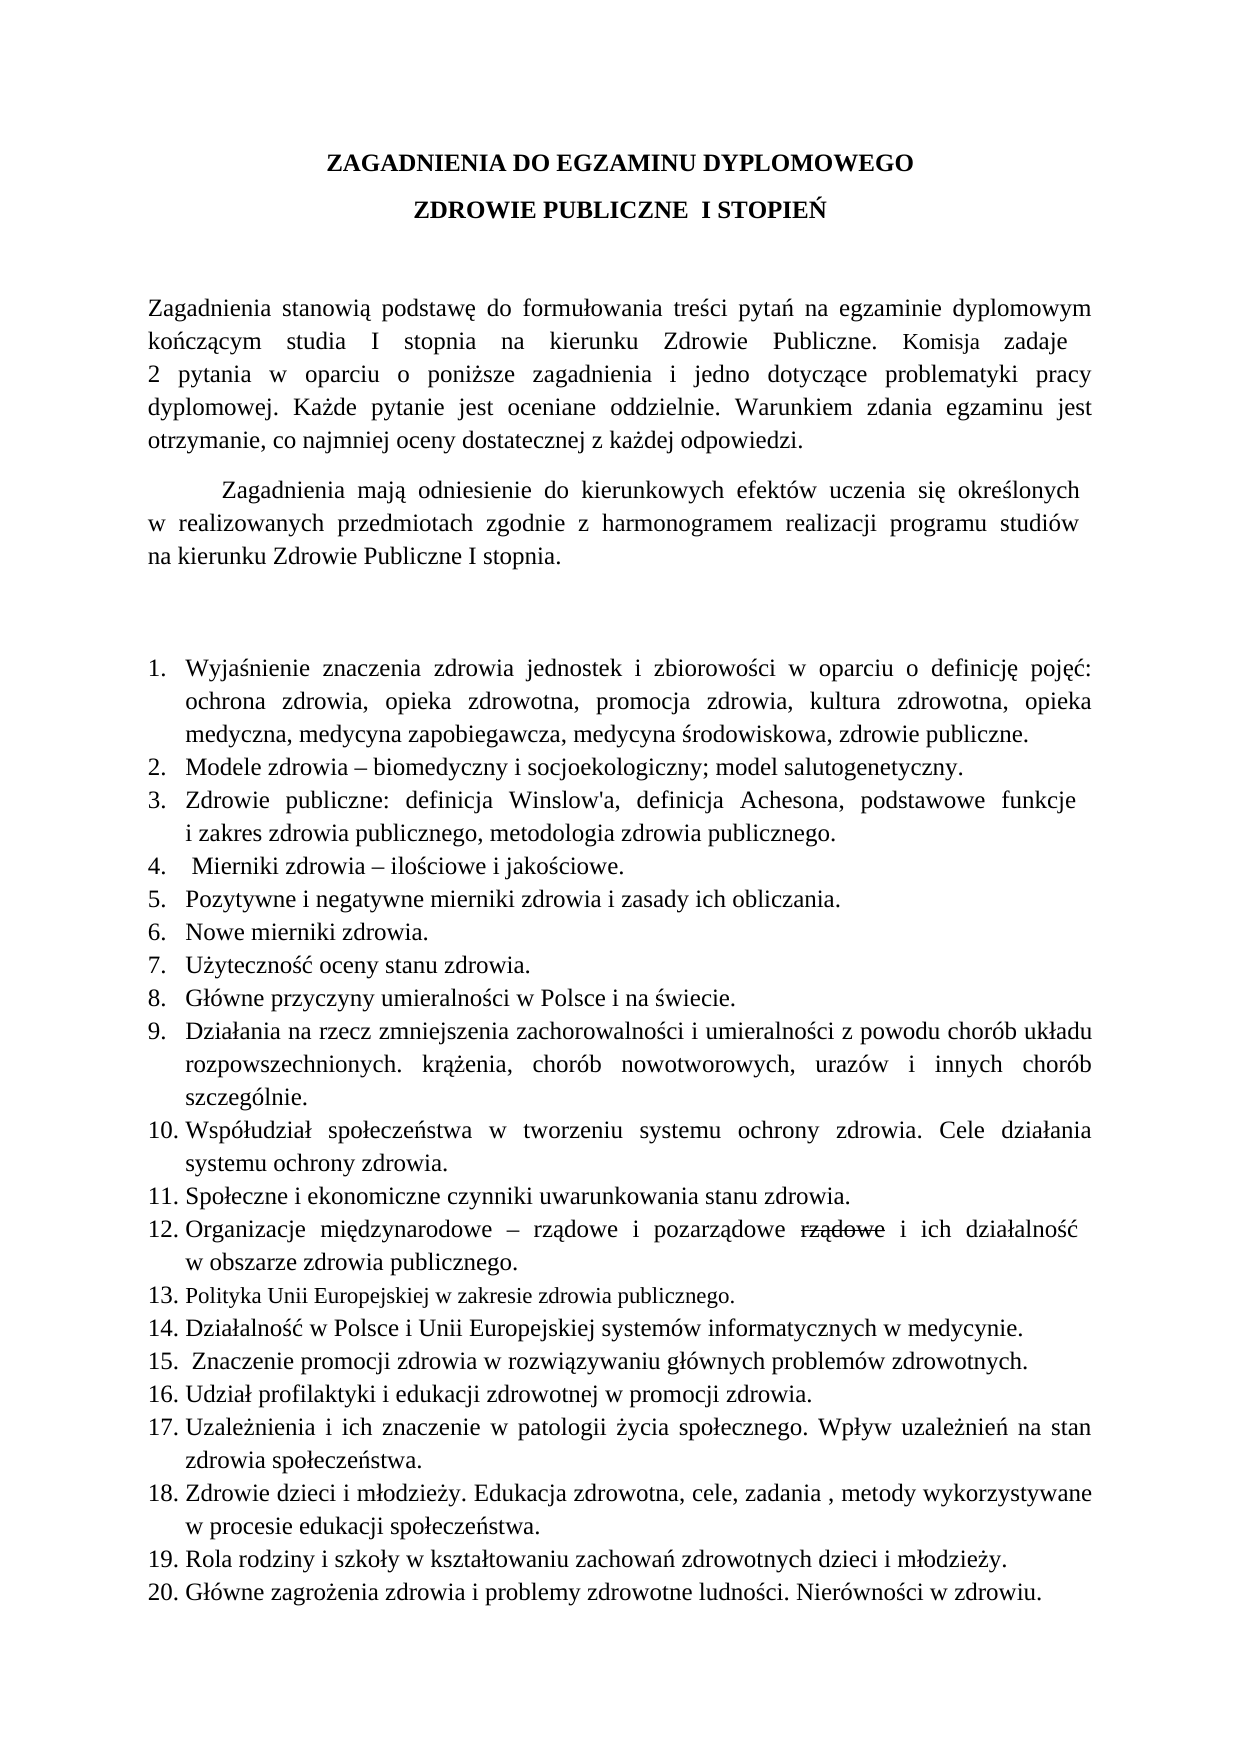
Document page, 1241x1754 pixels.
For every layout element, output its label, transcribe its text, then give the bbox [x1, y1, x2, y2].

list Zdrowie dzieci i młodzieży. Edukacja zdrowotna, cele, zadania , metody wykorzystywane w procesie edukacji społeczeństwa. [148, 1478, 1093, 1540]
list Rola rodziny i szkoły w kształtowaniu zachowań zdrowotnych dzieci i młodzieży. [148, 1544, 1093, 1573]
text Zagadnienia mają odniesienie do kierunkowych efektów uczenia się określonych w realizowanych przedmiotach zgodnie z harmonogramem realizacji programu studiów na kierunku Zdrowie Publiczne I stopnia. [148, 475, 1093, 569]
list Znaczenie promocji zdrowia w rozwiązywaniu głównych problemów zdrowotnych. [148, 1346, 1093, 1375]
list Główne zagrożenia zdrowia i problemy zdrowotne ludności. Nierówności w zdrowiu. [148, 1577, 1093, 1606]
list Udział profilaktyki i edukacji zdrowotnej w promocji zdrowia. [148, 1379, 1093, 1408]
list Polityka Unii Europejskiej w zakresie zdrowia publicznego. [148, 1280, 1093, 1309]
list Główne przyczyny umieralności w Polsce i na świecie. [148, 983, 1093, 1012]
list Mierniki zdrowia – ilościowe i jakościowe. [148, 851, 1093, 879]
list Uzależnienia i ich znaczenie w patologii życia społecznego. Wpływ uzależnień na stan zdrowia społeczeństwa. [148, 1412, 1093, 1474]
text ZAGADNIENIA DO EGZAMINU DYPLOMOWEGO [148, 148, 1093, 176]
list Nowe mierniki zdrowia. [148, 917, 1093, 946]
list Działalność w Polsce i Unii Europejskiej systemów informatycznych w medycynie. [148, 1313, 1093, 1342]
list Działania na rzecz zmniejszenia zachorowalności i umieralności z powodu chorób układu rozpowszechnionych. krążenia, chorób nowotworowych, urazów i innych chorób szczególnie. [148, 1016, 1093, 1111]
list Organizacje międzynarodowe – rządowe i pozarządowe rządowe i ich działalność w obszarze zdrowia publicznego. [148, 1214, 1093, 1276]
list Modele zdrowia – biomedyczny i socjoekologiczny; model salutogenetyczny. [148, 752, 1093, 781]
list Pozytywne i negatywne mierniki zdrowia i zasady ich obliczania. [148, 884, 1093, 913]
list Społeczne i ekonomiczne czynniki uwarunkowania stanu zdrowia. [148, 1181, 1093, 1210]
list Użyteczność oceny stanu zdrowia. [148, 950, 1093, 979]
text Zagadnienia stanowią podstawę do formułowania treści pytań na egzaminie dyplomowym kończącym studia I stopnia na kierunku Zdrowie Publiczne. Komisja zadaje 2 pytania w oparciu o poniższe zagadnienia i jedno dotyczące problematyki pracy dyplomowej. Każde pytanie jest oceniane oddzielnie. Warunkiem zdania egzaminu jest otrzymanie, co najmniej oceny dostatecznej z każdej odpowiedzi. [148, 293, 1093, 454]
list Wyjaśnienie znaczenia zdrowia jednostek i zbiorowości w oparciu o definicję pojęć: ochrona zdrowia, opieka zdrowotna, promocja zdrowia, kultura zdrowotna, opieka medyczna, medycyna zapobiegawcza, medycyna środowiskowa, zdrowie publiczne. [148, 653, 1093, 747]
list Zdrowie publiczne: definicja Winslow'a, definicja Achesona, podstawowe funkcje i zakres zdrowia publicznego, metodologia zdrowia publicznego. [148, 785, 1093, 847]
text ZDROWIE PUBLICZNE I STOPIEŃ [148, 195, 1093, 224]
list Współudział społeczeństwa w tworzeniu systemu ochrony zdrowia. Cele działania systemu ochrony zdrowia. [148, 1115, 1093, 1177]
